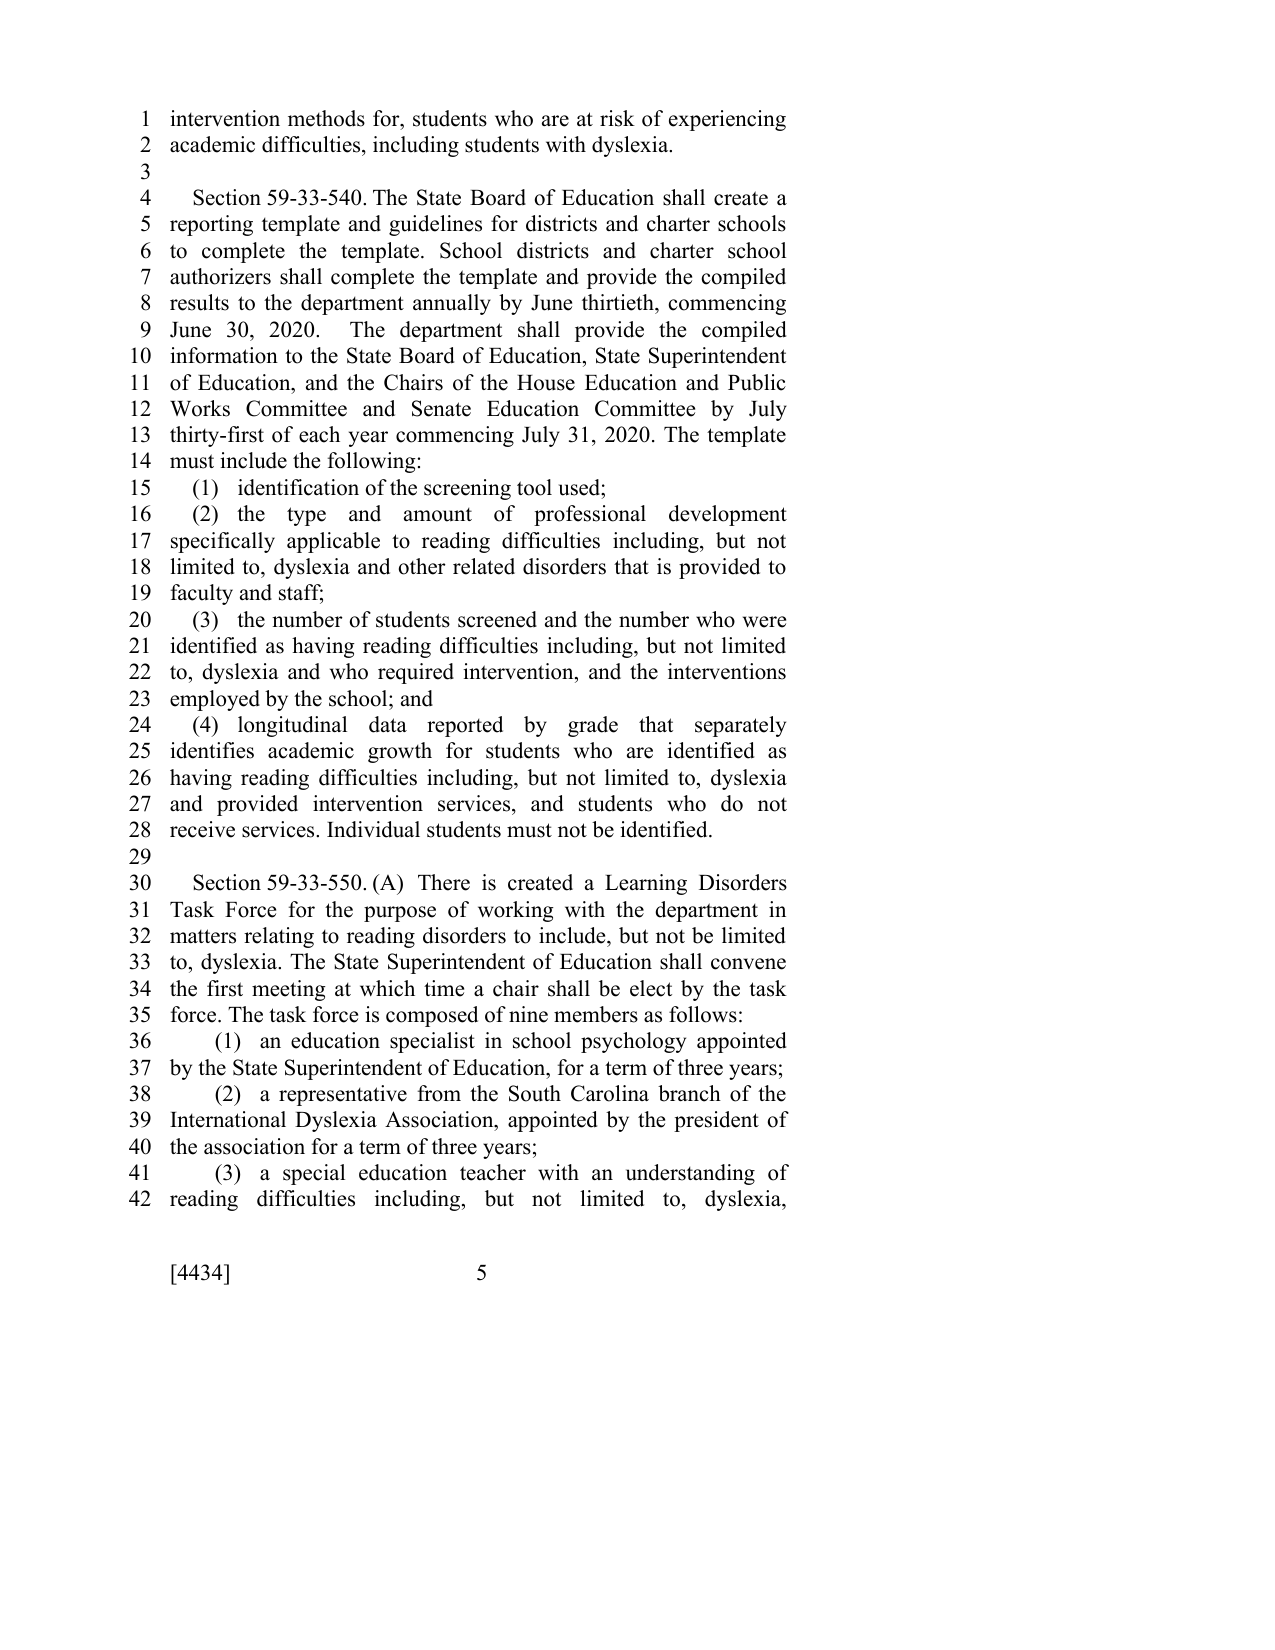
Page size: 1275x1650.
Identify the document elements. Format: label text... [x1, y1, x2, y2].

text (4) longitudinal data reported by grade that separately identifies academic growth for students who are identified as having reading difficulties including, but not limited to, dyslexia and provided intervention services, and students who do not receive services. Individual students must not be identified. [169, 711, 787, 843]
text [169, 105, 787, 158]
text (2) a representative from the South Carolina branch of the International Dyslexia Association, appointed by the president of the association for a term of three years; [169, 1080, 787, 1159]
text (2) the type and amount of professional development specifically applicable to reading difficulties including, but not limited to, dyslexia and other related disorders that is provided to faculty and staff; [169, 500, 787, 606]
text (1) identification of the screening tool used; [169, 474, 787, 500]
text (1) an education specialist in school psychology appointed by the State Superintendent of Education, for a term of three years; [169, 1027, 787, 1080]
text Section 59-33-550. (A) There is created a Learning Disorders Task Force for the purpose of working with the department in matters relating to reading disorders to include, but not be limited to, dyslexia. The State Superintendent of Education shall convene the first meeting at which time a chair shall be elect by the task force. The task force is composed of nine members as follows: [169, 869, 787, 1027]
text Section 59-33-540. The State Board of Education shall create a reporting template and guidelines for districts and charter schools to complete the template. School districts and charter school authorizers shall complete the template and provide the compiled results to the department annually by June thirtieth, commencing June 30, 2020. The department shall provide the compiled information to the State Board of Education, State Superintendent of Education, and the Chairs of the House Education and Public Works Committee and Senate Education Committee by July thirty-first of each year commencing July 31, 2020. The template must include the following: [169, 184, 787, 474]
text (3) the number of students screened and the number who were identified as having reading difficulties including, but not limited to, dyslexia and who required intervention, and the interventions employed by the school; and [169, 606, 787, 711]
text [169, 1159, 787, 1212]
